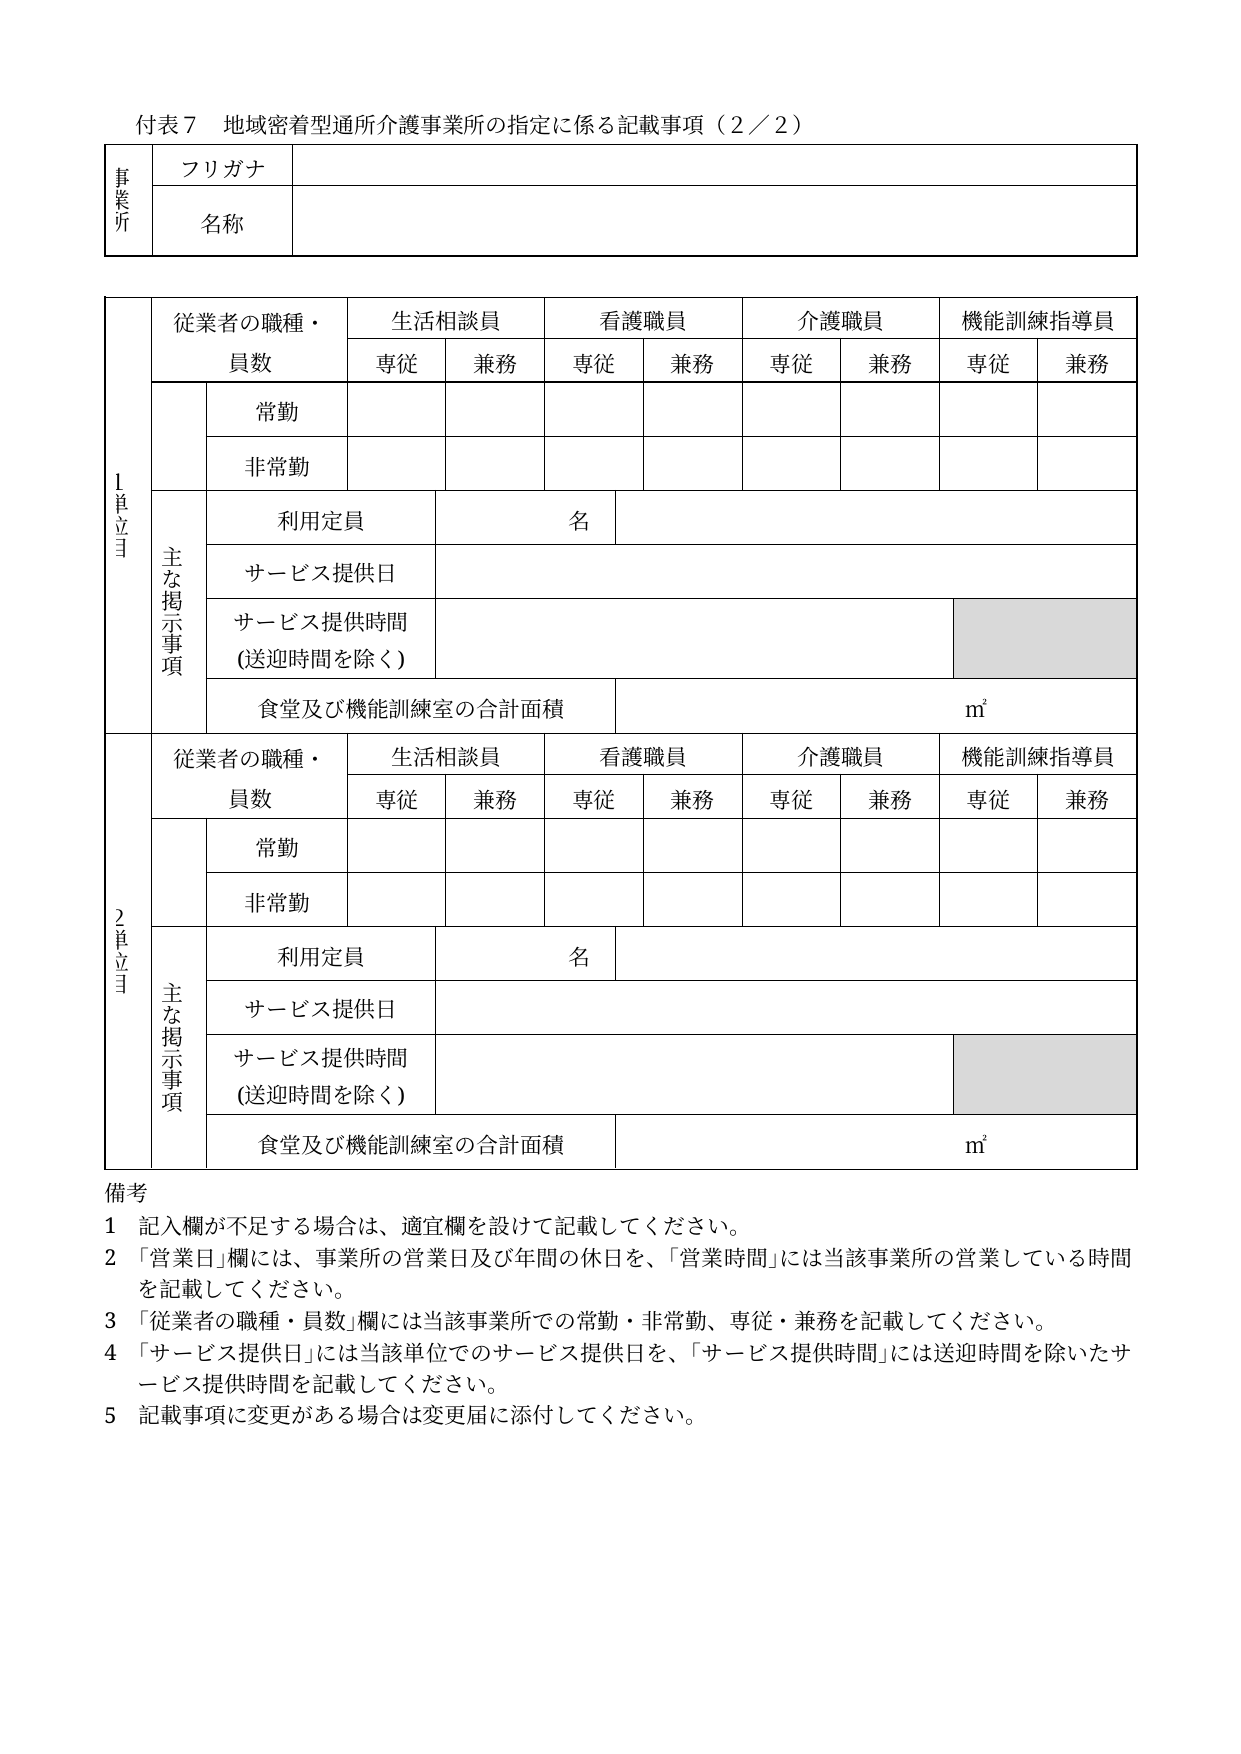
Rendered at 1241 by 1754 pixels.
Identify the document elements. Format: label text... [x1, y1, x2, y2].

table_header 生活相談員 [348, 298, 544, 337]
table_cell ㎡ [954, 679, 1136, 732]
table_cell 専従 [348, 339, 445, 381]
table_cell [348, 819, 445, 872]
table_cell 非常勤 [207, 437, 347, 490]
table_cell 非常勤 [207, 873, 347, 926]
table_header 看護職員 [545, 298, 742, 337]
table_cell 専従 [743, 775, 840, 817]
text 2 ｢営業日｣欄には、事業所の営業日及び年間の休日を、｢営業時間｣には当該事業所の営業している時間を記載してください。 [104, 1241, 1136, 1304]
text 備考 [104, 1170, 1136, 1209]
table_cell 兼務 [446, 339, 544, 381]
table_cell [436, 545, 1136, 598]
text 1 記入欄が不足する場合は、適宜欄を設けて記載してください。 [104, 1209, 1136, 1241]
table_cell [446, 383, 544, 436]
table_cell [446, 819, 544, 872]
table_cell 看護職員 [545, 734, 742, 773]
table_cell [644, 437, 742, 490]
table_cell 専従 [545, 339, 643, 381]
table_cell [841, 873, 939, 926]
table_cell [436, 491, 544, 544]
table_cell 名称 [153, 186, 292, 255]
table_cell [545, 383, 643, 436]
table_cell [616, 1115, 954, 1168]
table_cell [841, 819, 939, 872]
table_cell [644, 383, 742, 436]
table_cell [446, 873, 544, 926]
table_cell 機能訓練指導員 [940, 734, 1136, 773]
table_cell サービス提供日 [207, 545, 435, 598]
table_cell 兼務 [1038, 775, 1136, 817]
table_cell [616, 927, 1136, 980]
table_cell [1038, 437, 1136, 490]
table_cell 専従 [348, 775, 445, 817]
table_cell 兼務 [841, 775, 939, 817]
table_cell 専従 [940, 339, 1037, 381]
table_cell 兼務 [1038, 339, 1136, 381]
table_cell [348, 383, 445, 436]
table_cell 兼務 [841, 339, 939, 381]
table_header １単位目 [106, 298, 151, 732]
text 4 ｢サービス提供日｣には当該単位でのサービス提供日を、｢サービス提供時間｣には送迎時間を除いたサービス提供時間を記載してください。 [104, 1336, 1136, 1399]
table_cell ２単位目 [106, 734, 151, 1168]
table_cell [293, 186, 1136, 255]
table_cell 利用定員 [207, 491, 435, 544]
table_cell [436, 1035, 953, 1114]
table_cell [436, 981, 1136, 1034]
table_cell サービス提供日 [207, 981, 435, 1034]
table_cell [940, 383, 1037, 436]
table_cell 主な掲示事項 [152, 927, 206, 1168]
table_header 従業者の職種・員数 [152, 298, 347, 381]
table_header 事業所 [106, 145, 152, 255]
table_cell 専従 [743, 339, 840, 381]
table_cell [152, 819, 206, 926]
table_cell [644, 873, 742, 926]
table_header [293, 145, 1136, 185]
table_cell 利用定員 [207, 927, 435, 980]
table_cell 兼務 [446, 775, 544, 817]
table_cell 従業者の職種・員数 [152, 734, 347, 817]
table_header 介護職員 [743, 298, 939, 337]
table_cell [743, 437, 840, 490]
table_cell 介護職員 [743, 734, 939, 773]
table_cell [940, 437, 1037, 490]
table_cell 常勤 [207, 819, 347, 872]
table_cell 常勤 [207, 383, 347, 436]
table_cell 名 [544, 927, 615, 980]
table_header フリガナ [153, 145, 292, 185]
table_cell [954, 599, 1136, 678]
table_cell ㎡ [954, 1115, 1136, 1168]
table_cell [940, 873, 1037, 926]
table_cell [348, 873, 445, 926]
table_cell [436, 599, 953, 678]
table_cell サービス提供時間 (送迎時間を除く) [207, 1035, 435, 1114]
table_cell 専従 [940, 775, 1037, 817]
table_cell [446, 437, 544, 490]
table_cell [545, 437, 643, 490]
table_cell サービス提供時間 (送迎時間を除く) [207, 599, 435, 678]
table_cell [743, 819, 840, 872]
table_cell [743, 873, 840, 926]
table_cell 食堂及び機能訓練室の合計面積 [207, 679, 615, 732]
table_cell [545, 873, 643, 926]
table_header 機能訓練指導員 [940, 298, 1136, 337]
table_cell [348, 437, 445, 490]
table_cell [940, 819, 1037, 872]
text 3 ｢従業者の職種・員数｣欄には当該事業所での常勤・非常勤、専従・兼務を記載してください。 [104, 1304, 1136, 1336]
table_cell [743, 383, 840, 436]
table_cell [616, 491, 1136, 544]
table_cell 食堂及び機能訓練室の合計面積 [207, 1115, 615, 1168]
table_cell [841, 383, 939, 436]
table_cell [545, 819, 643, 872]
table_cell [1038, 819, 1136, 872]
table_cell 名 [544, 491, 615, 544]
table_cell [152, 383, 206, 490]
text 5 記載事項に変更がある場合は変更届に添付してください。 [104, 1399, 1136, 1430]
table_cell 兼務 [644, 775, 742, 817]
table_cell 主な掲示事項 [152, 491, 206, 732]
table_cell 生活相談員 [348, 734, 544, 773]
table_cell [954, 1035, 1136, 1114]
table_cell 専従 [545, 775, 643, 817]
table_cell [644, 819, 742, 872]
table_cell [1038, 383, 1136, 436]
text 付表７ 地域密着型通所介護事業所の指定に係る記載事項（２／２） [136, 104, 1136, 144]
table_cell [436, 927, 544, 980]
table_cell [1038, 873, 1136, 926]
table_cell [841, 437, 939, 490]
table_cell 兼務 [644, 339, 742, 381]
table_cell [616, 679, 954, 732]
